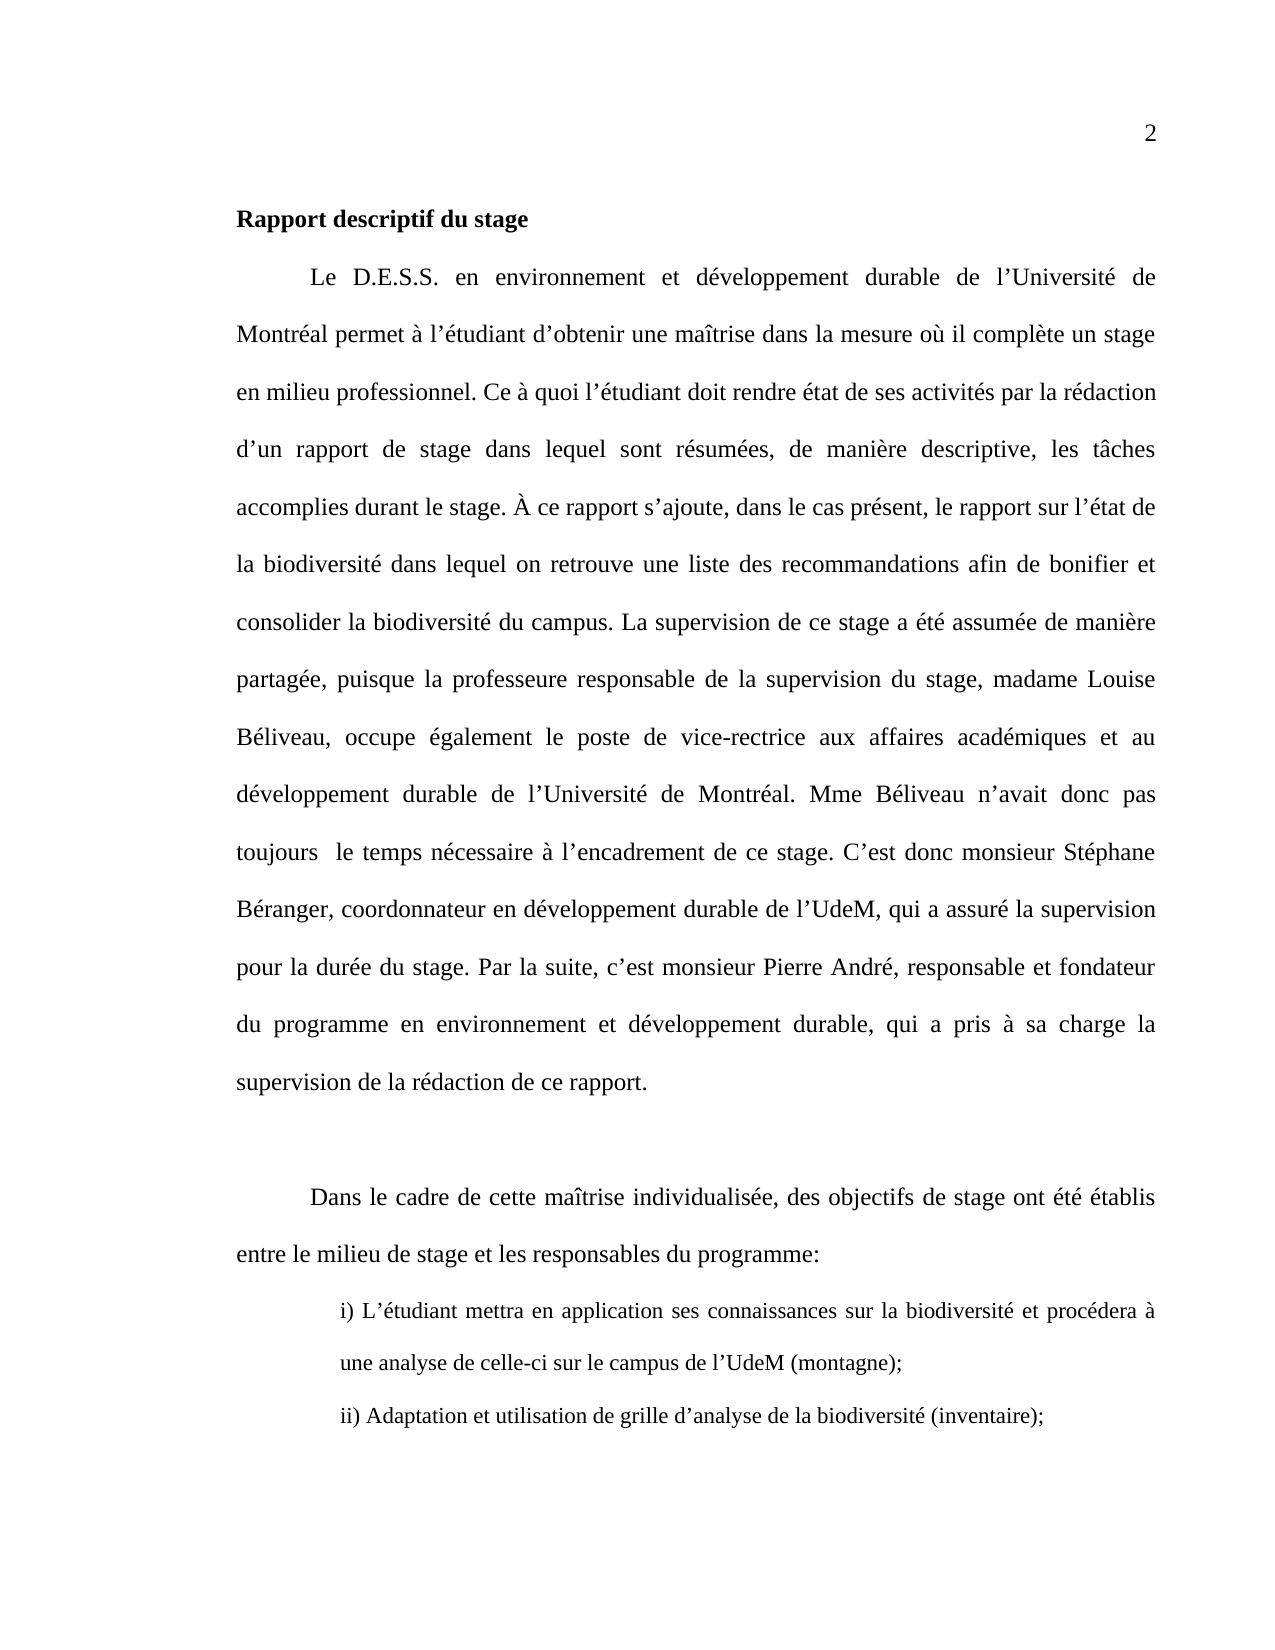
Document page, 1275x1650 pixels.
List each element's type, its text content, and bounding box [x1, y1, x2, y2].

text Rapport descriptif du stage [236, 204, 1157, 233]
text ii) Adaptation et utilisation de grille d’analyse de la biodiversité (inventaire); [340, 1402, 1157, 1428]
text Le D.E.S.S. en environnement et développement durable de l’Université de Montréal permet à l’étudiant d’obtenir une maîtrise dans la mesure où il complète un stage en milieu professionnel. Ce à quoi l’étudiant doit rendre état de ses activités par la rédaction d’un rapport de stage dans lequel sont résumées, de manière descriptive, les tâches accomplies durant le stage. À ce rapport s’ajoute, dans le cas présent, le rapport sur l’état de la biodiversité dans lequel on retrouve une liste des recommandations afin de bonifier et consolider la biodiversité du campus. La supervision de ce stage a été assumée de manière partagée, puisque la professeure responsable de la supervision du stage, madame Louise Béliveau, occupe également le poste de vice-rectrice aux affaires académiques et au développement durable de l’Université de Montréal. Mme Béliveau n’avait donc pas toujours le temps nécessaire à l’encadrement de ce stage. C’est donc monsieur Stéphane Béranger, coordonnateur en développement durable de l’UdeM, qui a assuré la supervision pour la durée du stage. Par la suite, c’est monsieur Pierre André, responsable et fondateur du programme en environnement et développement durable, qui a pris à sa charge la supervision de la rédaction de ce rapport. [236, 262, 1157, 1096]
text i) L’étudiant mettra en application ses connaissances sur la biodiversité et procédera à une analyse de celle-ci sur le campus de l’UdeM (montagne); [340, 1297, 1157, 1376]
text Dans le cadre de cette maîtrise individualisée, des objectifs de stage ont été établis entre le milieu de stage et les responsables du programme: [236, 1182, 1157, 1268]
